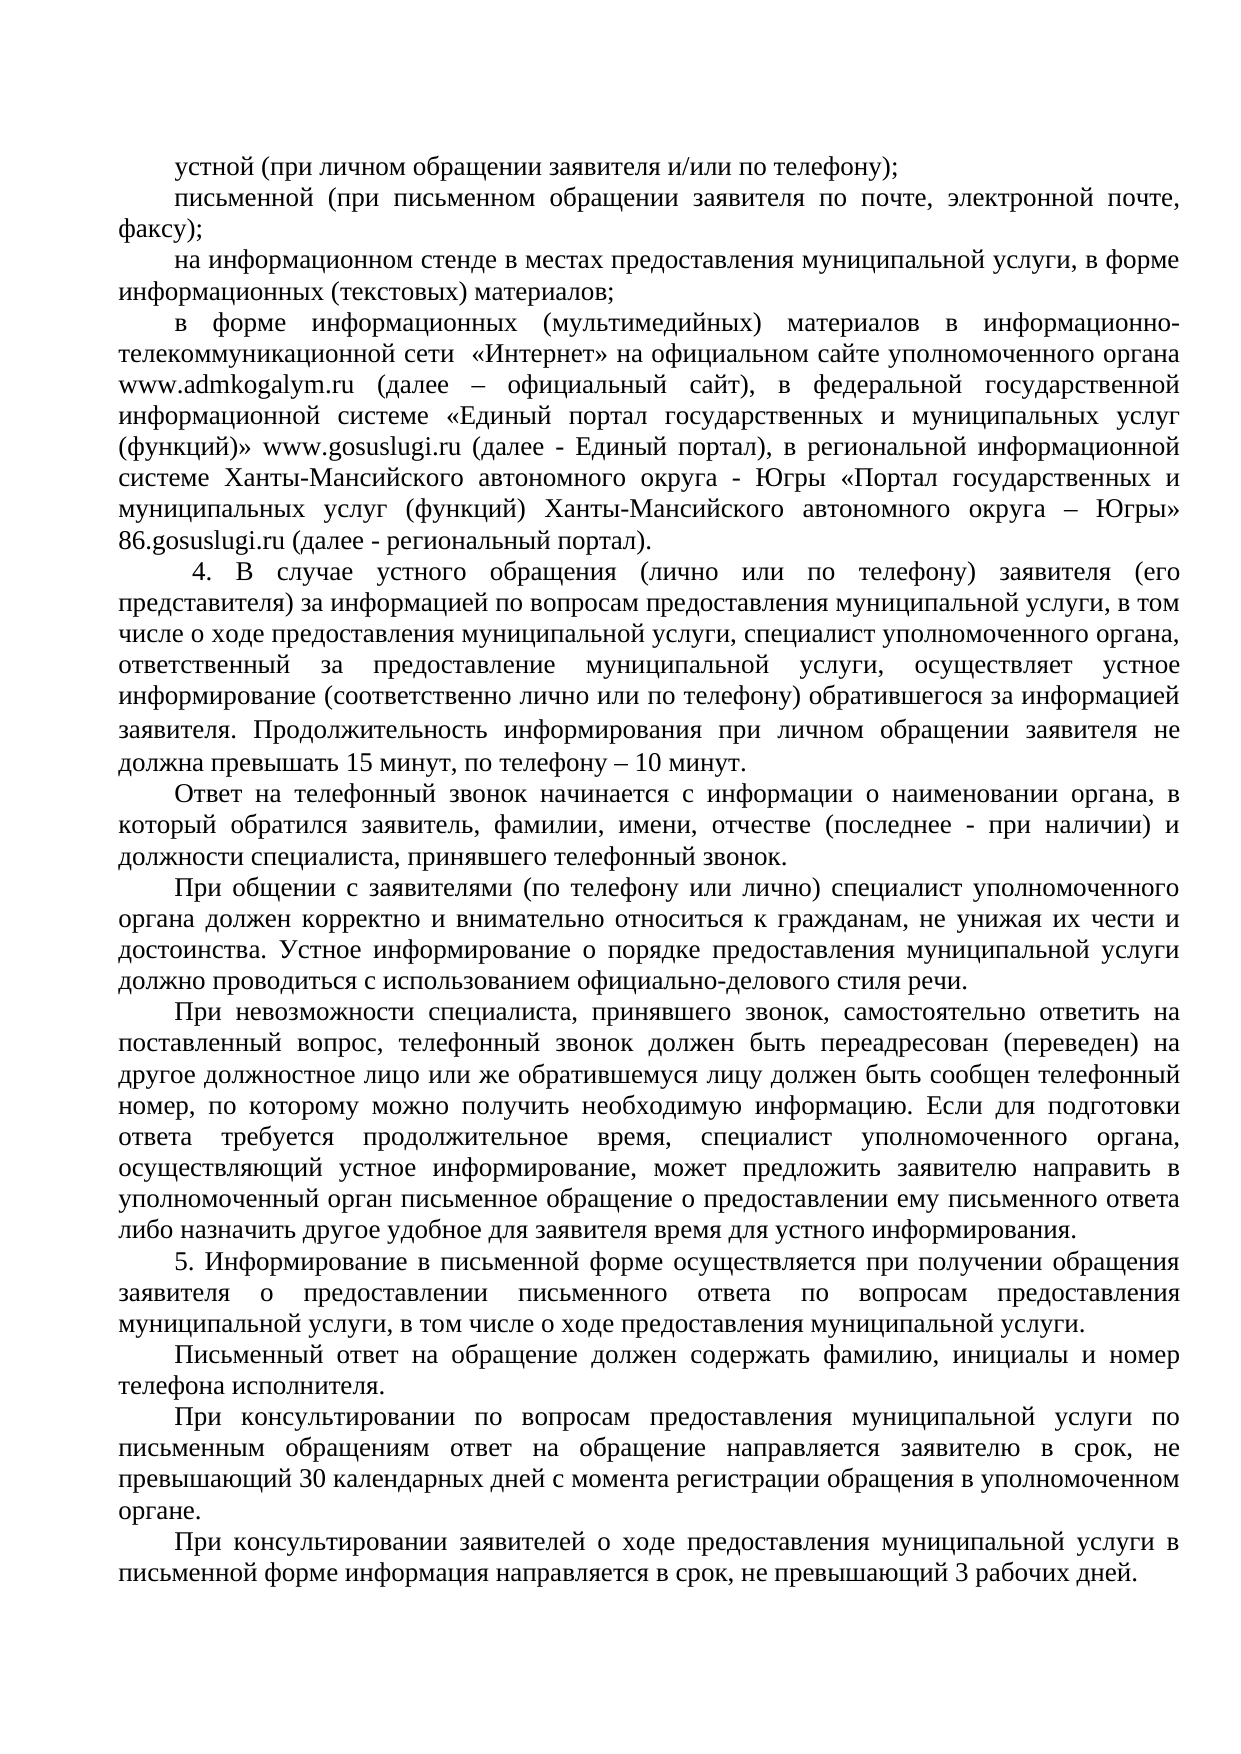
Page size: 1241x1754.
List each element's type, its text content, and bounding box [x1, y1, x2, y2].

text При консультировании по вопросам предоставления муниципальной услуги по письменным обращениям ответ на обращение направляется заявителю в срок, не превышающий 30 календарных дней с момента регистрации обращения в уполномоченном органе. [118, 1400, 1181, 1525]
text письменной (при письменном обращении заявителя по почте, электронной почте, факсу); [118, 181, 1181, 243]
text Письменный ответ на обращение должен содержать фамилию, инициалы и номер телефона исполнителя. [118, 1338, 1181, 1400]
text Ответ на телефонный звонок начинается с информации о наименовании органа, в который обратился заявитель, фамилии, имени, отчестве (последнее - при наличии) и должности специалиста, принявшего телефонный звонок. [118, 777, 1181, 871]
text 5. Информирование в письменной форме осуществляется при получении обращения заявителя о предоставлении письменного ответа по вопросам предоставления муниципальной услуги, в том числе о ходе предоставления муниципальной услуги. [118, 1244, 1181, 1338]
text При общении с заявителями (по телефону или лично) специалист уполномоченного органа должен корректно и внимательно относиться к гражданам, не унижая их чести и достоинства. Устное информирование о порядке предоставления муниципальной услуги должно проводиться с использованием официально-делового стиля речи. [118, 871, 1181, 995]
text При консультировании заявителей о ходе предоставления муниципальной услуги в письменной форме информация направляется в срок, не превышающий 3 рабочих дней. [118, 1525, 1181, 1587]
text устной (при личном обращении заявителя и/или по телефону); [118, 150, 1181, 181]
text на информационном стенде в местах предоставления муниципальной услуги, в форме информационных (текстовых) материалов; [118, 243, 1181, 306]
text в форме информационных (мультимедийных) материалов в информационно-телекоммуникационной сети «Интернет» на официальном сайте уполномоченного органа www.admkogalym.ru (далее – официальный сайт), в федеральной государственной информационной системе «Единый портал государственных и муниципальных услуг (функций)» www.gosuslugi.ru (далее - Единый портал), в региональной информационной системе Ханты-Мансийского автономного округа - Югры «Портал государственных и муниципальных услуг (функций) Ханты-Мансийского автономного округа – Югры» 86.gosuslugi.ru (далее - региональный портал). [118, 306, 1181, 555]
text 4. В случае устного обращения (лично или по телефону) заявителя (его представителя) за информацией по вопросам предоставления муниципальной услуги, в том числе о ходе предоставления муниципальной услуги, специалист уполномоченного органа, ответственный за предоставление муниципальной услуги, осуществляет устное информирование (соответственно лично или по телефону) обратившегося за информацией заявителя. Продолжительность информирования при личном обращении заявителя не должна превышать 15 минут, по телефону – 10 минут. [118, 555, 1181, 777]
text При невозможности специалиста, принявшего звонок, самостоятельно ответить на поставленный вопрос, телефонный звонок должен быть переадресован (переведен) на другое должностное лицо или же обратившемуся лицу должен быть сообщен телефонный номер, по которому можно получить необходимую информацию. Если для подготовки ответа требуется продолжительное время, специалист уполномоченного органа, осуществляющий устное информирование, может предложить заявителю направить в уполномоченный орган письменное обращение о предоставлении ему письменного ответа либо назначить другое удобное для заявителя время для устного информирования. [118, 995, 1181, 1244]
